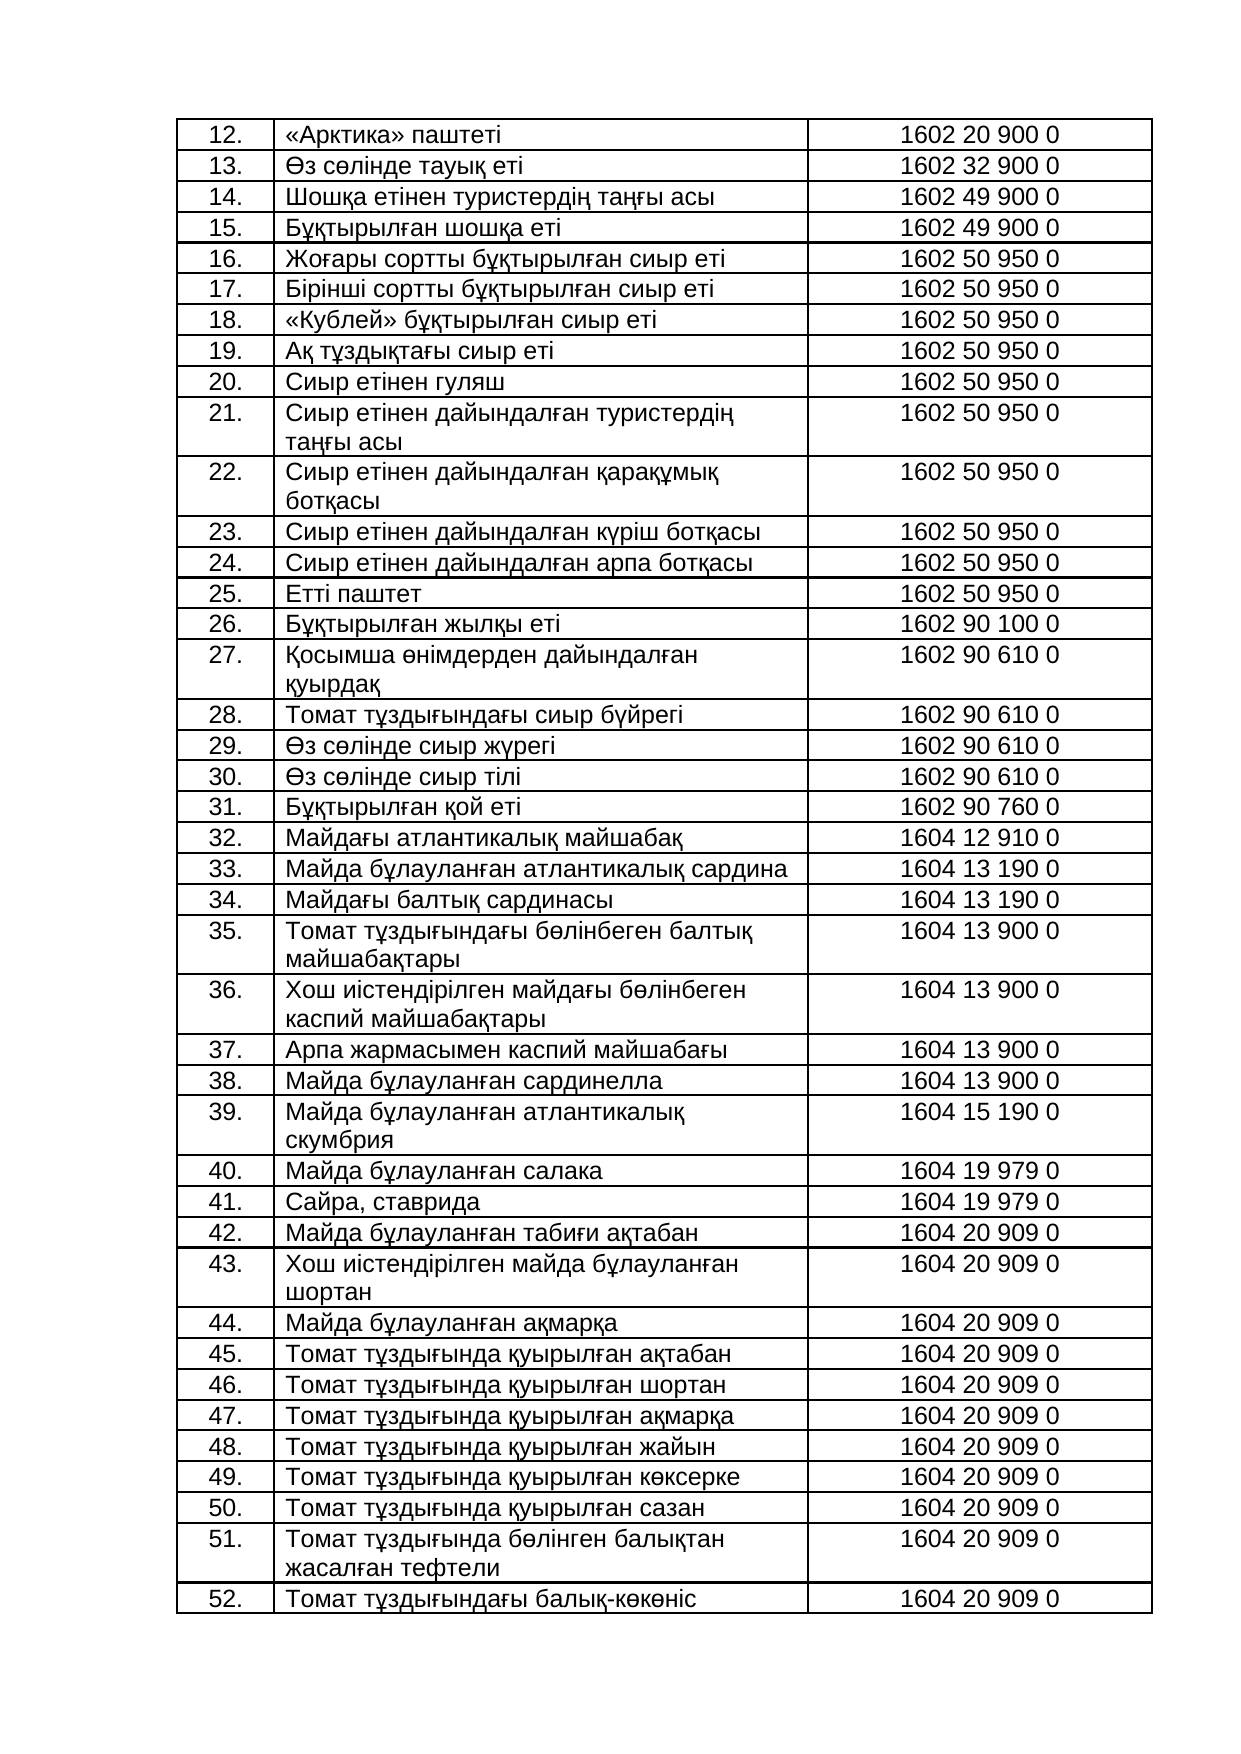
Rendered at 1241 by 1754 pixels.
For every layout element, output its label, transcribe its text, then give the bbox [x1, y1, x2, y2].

table_cell 1604 20 909 0 [809, 1339, 1151, 1368]
table_cell 37. [178, 1035, 273, 1063]
table_cell Сиыр етінен дайындалған күріш ботқасы [275, 517, 807, 546]
table_cell Томат тұздығындағы сиыр бүйрегі [275, 700, 807, 728]
table_cell 18. [178, 305, 273, 334]
table_cell Сиыр етінен дайындалған арпа ботқасы [275, 548, 807, 576]
table_cell 1602 50 950 0 [809, 367, 1151, 396]
table_cell 40. [178, 1156, 273, 1185]
table_cell 1604 20 909 0 [809, 1524, 1151, 1581]
table_cell 34. [178, 885, 273, 913]
table_cell 48. [178, 1431, 273, 1460]
table_cell Томат тұздығында қуырылған көксерке [275, 1462, 807, 1491]
table_cell 1604 19 979 0 [809, 1187, 1151, 1216]
table_cell 35. [178, 916, 273, 973]
table_cell 19. [178, 336, 273, 365]
table_cell 1604 12 910 0 [809, 823, 1151, 852]
table_cell Ақ тұздықтағы сиыр еті [275, 336, 807, 365]
table_cell 14. [178, 182, 273, 211]
table_cell 1602 50 950 0 [809, 305, 1151, 334]
table_cell 31. [178, 792, 273, 821]
table_cell 1602 90 760 0 [809, 792, 1151, 821]
table_cell 29. [178, 731, 273, 759]
table_cell Бұқтырылған қой еті [275, 792, 807, 821]
table_cell Томат тұздығында бөлінген балықтан жасалған тефтели [275, 1524, 807, 1581]
table_cell 13. [178, 151, 273, 180]
table_cell Хош иістендірілген майдағы бөлінбеген каспий майшабақтары [275, 975, 807, 1033]
table_cell 15. [178, 213, 273, 241]
table_cell 12. [178, 120, 273, 149]
table_cell 16. [178, 244, 273, 272]
table_cell Арпа жармасымен каспий майшабағы [275, 1035, 807, 1063]
table_cell 33. [178, 854, 273, 883]
table_cell 23. [178, 517, 273, 546]
table_cell 1604 20 909 0 [809, 1308, 1151, 1337]
table_cell 25. [178, 579, 273, 607]
table_cell 1602 50 950 0 [809, 579, 1151, 607]
table_cell Майдағы балтық сардинасы [275, 885, 807, 913]
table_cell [275, 1584, 807, 1612]
table_cell Өз сөлінде сиыр жүрегі [275, 731, 807, 759]
table_cell Томат тұздығында қуырылған ақтабан [275, 1339, 807, 1368]
table_cell 26. [178, 609, 273, 638]
table_cell Майдағы атлантикалық майшабақ [275, 823, 807, 852]
table_cell 41. [178, 1187, 273, 1216]
table_cell 32. [178, 823, 273, 852]
table_cell 1604 13 190 0 [809, 885, 1151, 913]
table_cell Бұқтырылған жылқы еті [275, 609, 807, 638]
table_cell 1604 20 909 0 [809, 1493, 1151, 1522]
table_cell Майда бұлауланған сардинелла [275, 1066, 807, 1094]
table_cell 52. [178, 1584, 273, 1612]
table_cell 1604 20 909 0 [809, 1584, 1151, 1612]
table_cell Томат тұздығында қуырылған сазан [275, 1493, 807, 1522]
table_cell 49. [178, 1462, 273, 1491]
table_cell 39. [178, 1096, 273, 1154]
table_cell Шошқа етінен туристердің таңғы асы [275, 182, 807, 211]
table_cell Сайра, ставрида [275, 1187, 807, 1216]
table_cell 1604 15 190 0 [809, 1096, 1151, 1154]
table_cell 43. [178, 1249, 273, 1306]
table_cell 1602 90 610 0 [809, 761, 1151, 790]
table_cell 42. [178, 1218, 273, 1246]
table_cell 1604 13 900 0 [809, 1066, 1151, 1094]
table_cell Майда бұлауланған атлантикалық сардина [275, 854, 807, 883]
table_cell 20. [178, 367, 273, 396]
table_cell Хош иістендірілген майда бұлауланған шортан [275, 1249, 807, 1306]
table_cell 1602 50 950 0 [809, 457, 1151, 515]
table_cell 1602 90 610 0 [809, 700, 1151, 728]
table_cell 1604 13 900 0 [809, 1035, 1151, 1063]
table_cell 1604 13 190 0 [809, 854, 1151, 883]
table_cell 46. [178, 1370, 273, 1398]
table_cell 1602 90 100 0 [809, 609, 1151, 638]
table_cell Етті паштет [275, 579, 807, 607]
table_cell 1602 90 610 0 [809, 640, 1151, 698]
table_cell Томат тұздығындағы бөлінбеген балтық майшабақтары [275, 916, 807, 973]
table_cell Томат тұздығында қуырылған шортан [275, 1370, 807, 1398]
table_cell Сиыр етінен гуляш [275, 367, 807, 396]
table_cell 38. [178, 1066, 273, 1094]
table_cell 1602 20 900 0 [809, 120, 1151, 149]
table_cell 27. [178, 640, 273, 698]
table_cell Бұқтырылған шошқа еті [275, 213, 807, 241]
table_cell 1604 20 909 0 [809, 1370, 1151, 1398]
table_cell 21. [178, 398, 273, 455]
table_cell 45. [178, 1339, 273, 1368]
table_cell 1602 49 900 0 [809, 182, 1151, 211]
table_cell 17. [178, 274, 273, 303]
table_cell 36. [178, 975, 273, 1033]
table_cell 1604 20 909 0 [809, 1431, 1151, 1460]
table_cell 1604 20 909 0 [809, 1462, 1151, 1491]
table_cell 1604 13 900 0 [809, 975, 1151, 1033]
table_cell «Арктика» паштеті [275, 120, 807, 149]
table_cell 1604 20 909 0 [809, 1249, 1151, 1306]
table_cell Томат тұздығында қуырылған ақмарқа [275, 1401, 807, 1429]
table_cell 1602 50 950 0 [809, 336, 1151, 365]
table_cell Майда бұлауланған салака [275, 1156, 807, 1185]
table_cell 51. [178, 1524, 273, 1581]
table_cell Бірінші сортты бұқтырылған сиыр еті [275, 274, 807, 303]
table_cell 1604 13 900 0 [809, 916, 1151, 973]
table_cell 24. [178, 548, 273, 576]
table_cell Майда бұлауланған атлантикалық скумбрия [275, 1096, 807, 1154]
table_cell Майда бұлауланған ақмарқа [275, 1308, 807, 1337]
table_cell 1602 50 950 0 [809, 398, 1151, 455]
table_cell 28. [178, 700, 273, 728]
table_cell 1604 19 979 0 [809, 1156, 1151, 1185]
table_cell Томат тұздығында қуырылған жайын [275, 1431, 807, 1460]
table_cell 1604 20 909 0 [809, 1218, 1151, 1246]
table_cell 1602 49 900 0 [809, 213, 1151, 241]
table_cell 47. [178, 1401, 273, 1429]
table_cell 1602 32 900 0 [809, 151, 1151, 180]
table_cell Сиыр етінен дайындалған қарақұмық ботқасы [275, 457, 807, 515]
table_cell 30. [178, 761, 273, 790]
table_cell «Кублей» бұқтырылған сиыр еті [275, 305, 807, 334]
table_cell 1602 50 950 0 [809, 244, 1151, 272]
table_cell Өз сөлінде тауық еті [275, 151, 807, 180]
table_cell Майда бұлауланған табиғи ақтабан [275, 1218, 807, 1246]
table_cell 1602 50 950 0 [809, 517, 1151, 546]
table_cell Өз сөлінде сиыр тілі [275, 761, 807, 790]
table_cell 22. [178, 457, 273, 515]
table_cell 1602 50 950 0 [809, 274, 1151, 303]
table_cell Жоғары сортты бұқтырылған сиыр еті [275, 244, 807, 272]
table_cell 1602 90 610 0 [809, 731, 1151, 759]
table_cell 50. [178, 1493, 273, 1522]
table_cell 1602 50 950 0 [809, 548, 1151, 576]
table_cell Қосымша өнімдерден дайындалған қуырдақ [275, 640, 807, 698]
table_cell 44. [178, 1308, 273, 1337]
table_cell 1604 20 909 0 [809, 1401, 1151, 1429]
table_cell Сиыр етінен дайындалған туристердің таңғы асы [275, 398, 807, 455]
